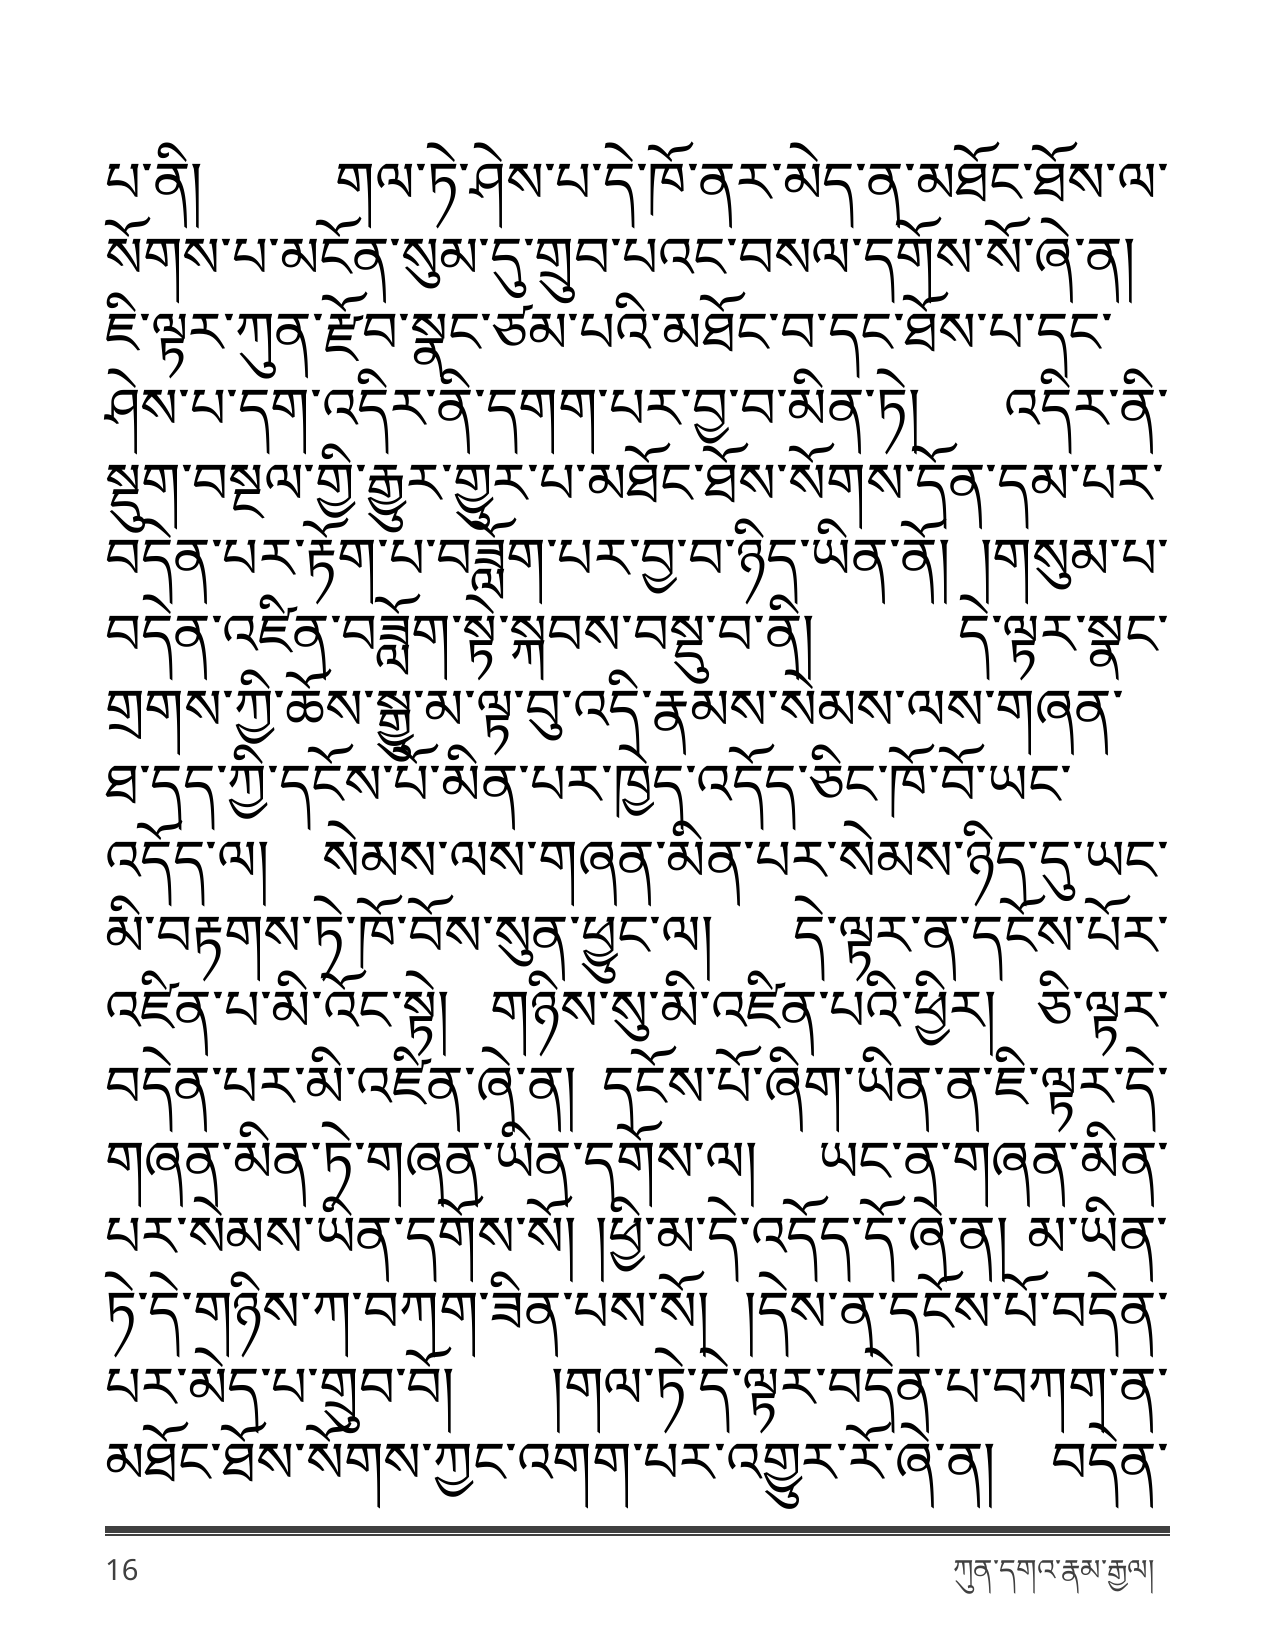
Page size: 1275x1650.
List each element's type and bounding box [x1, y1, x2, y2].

text [105, 150, 1170, 1496]
